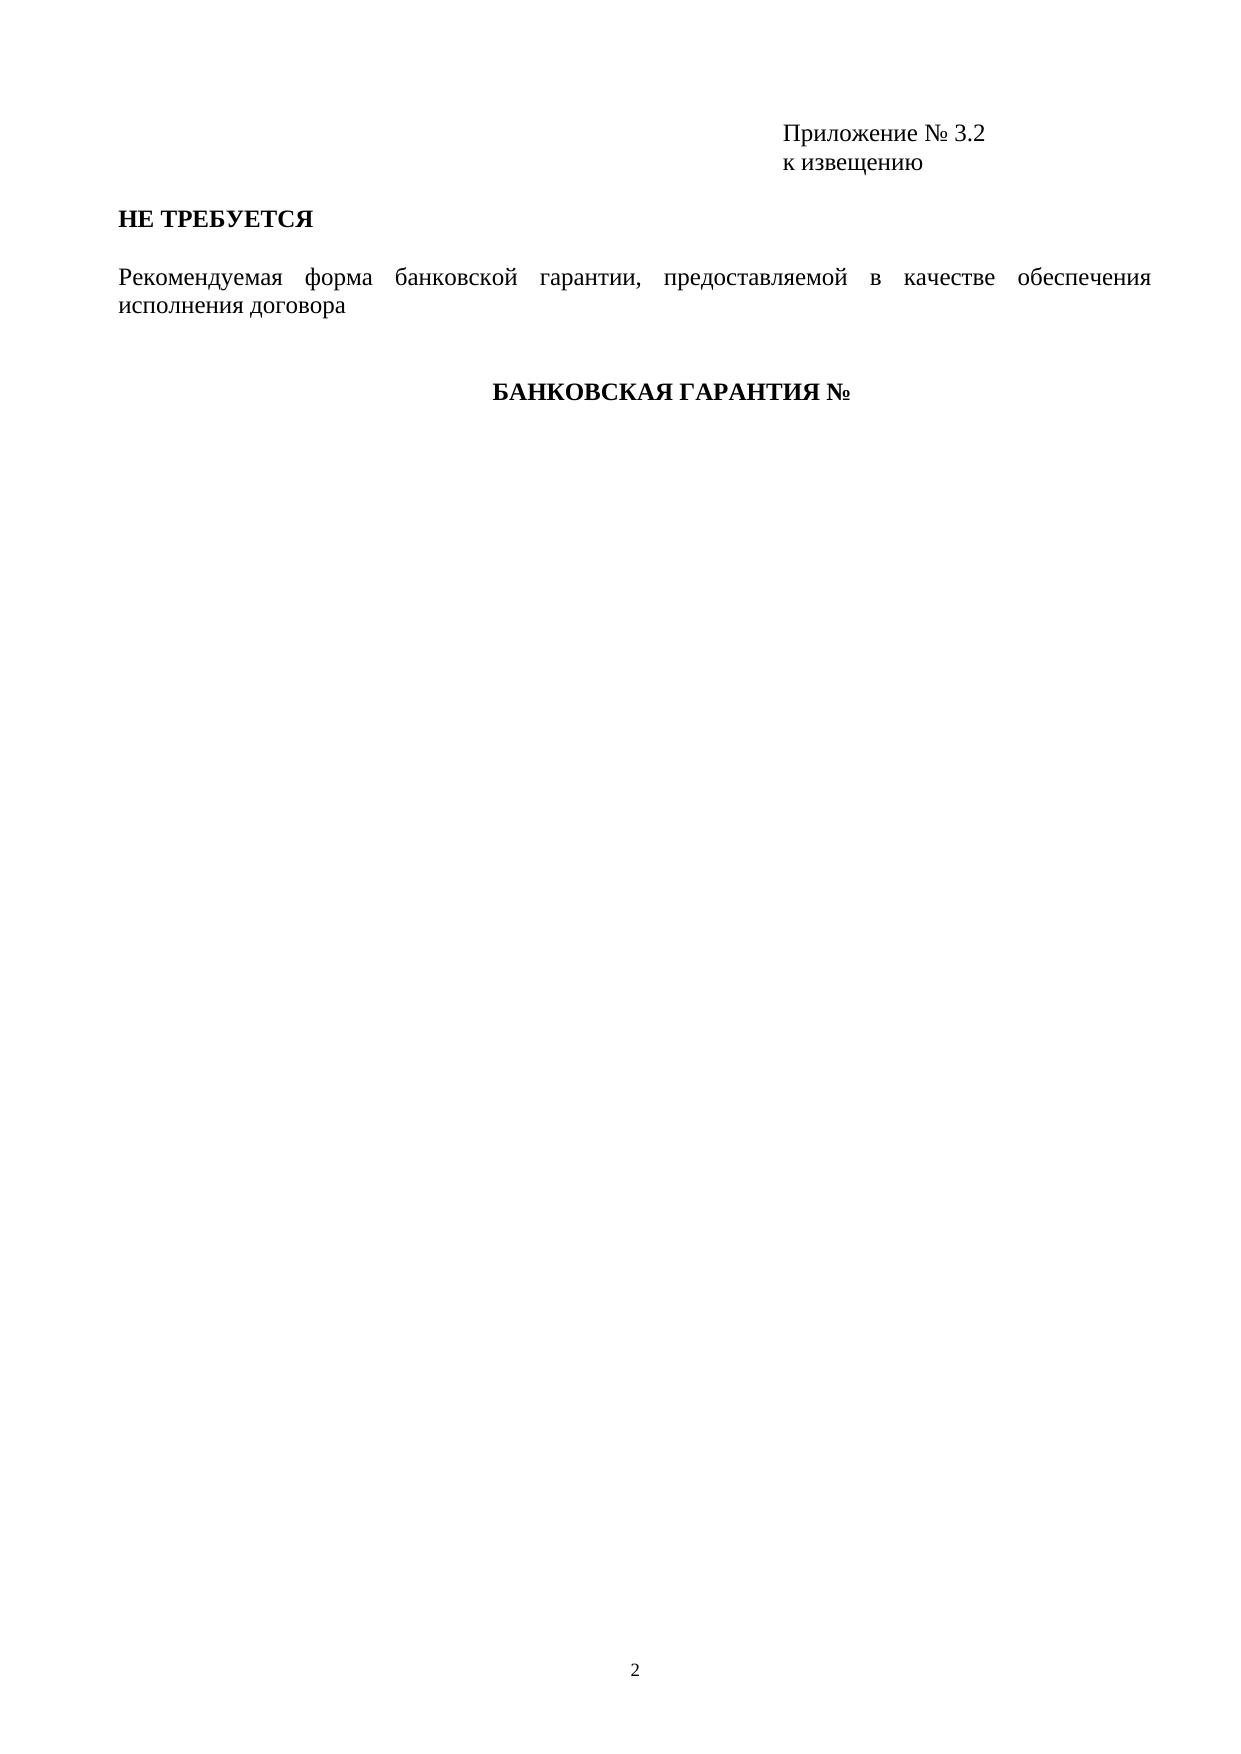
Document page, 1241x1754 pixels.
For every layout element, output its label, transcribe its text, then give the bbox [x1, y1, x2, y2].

text к извещению [783, 147, 1152, 176]
text Рекомендуемая форма банковской гарантии, предоставляемой в качестве обеспечения исполнения договора [118, 262, 1152, 319]
text НЕ ТРЕБУЕТСЯ [118, 204, 1152, 233]
text Приложение № 3.2 [118, 118, 1152, 147]
text БАНКОВСКАЯ ГАРАНТИЯ № [118, 377, 1152, 406]
